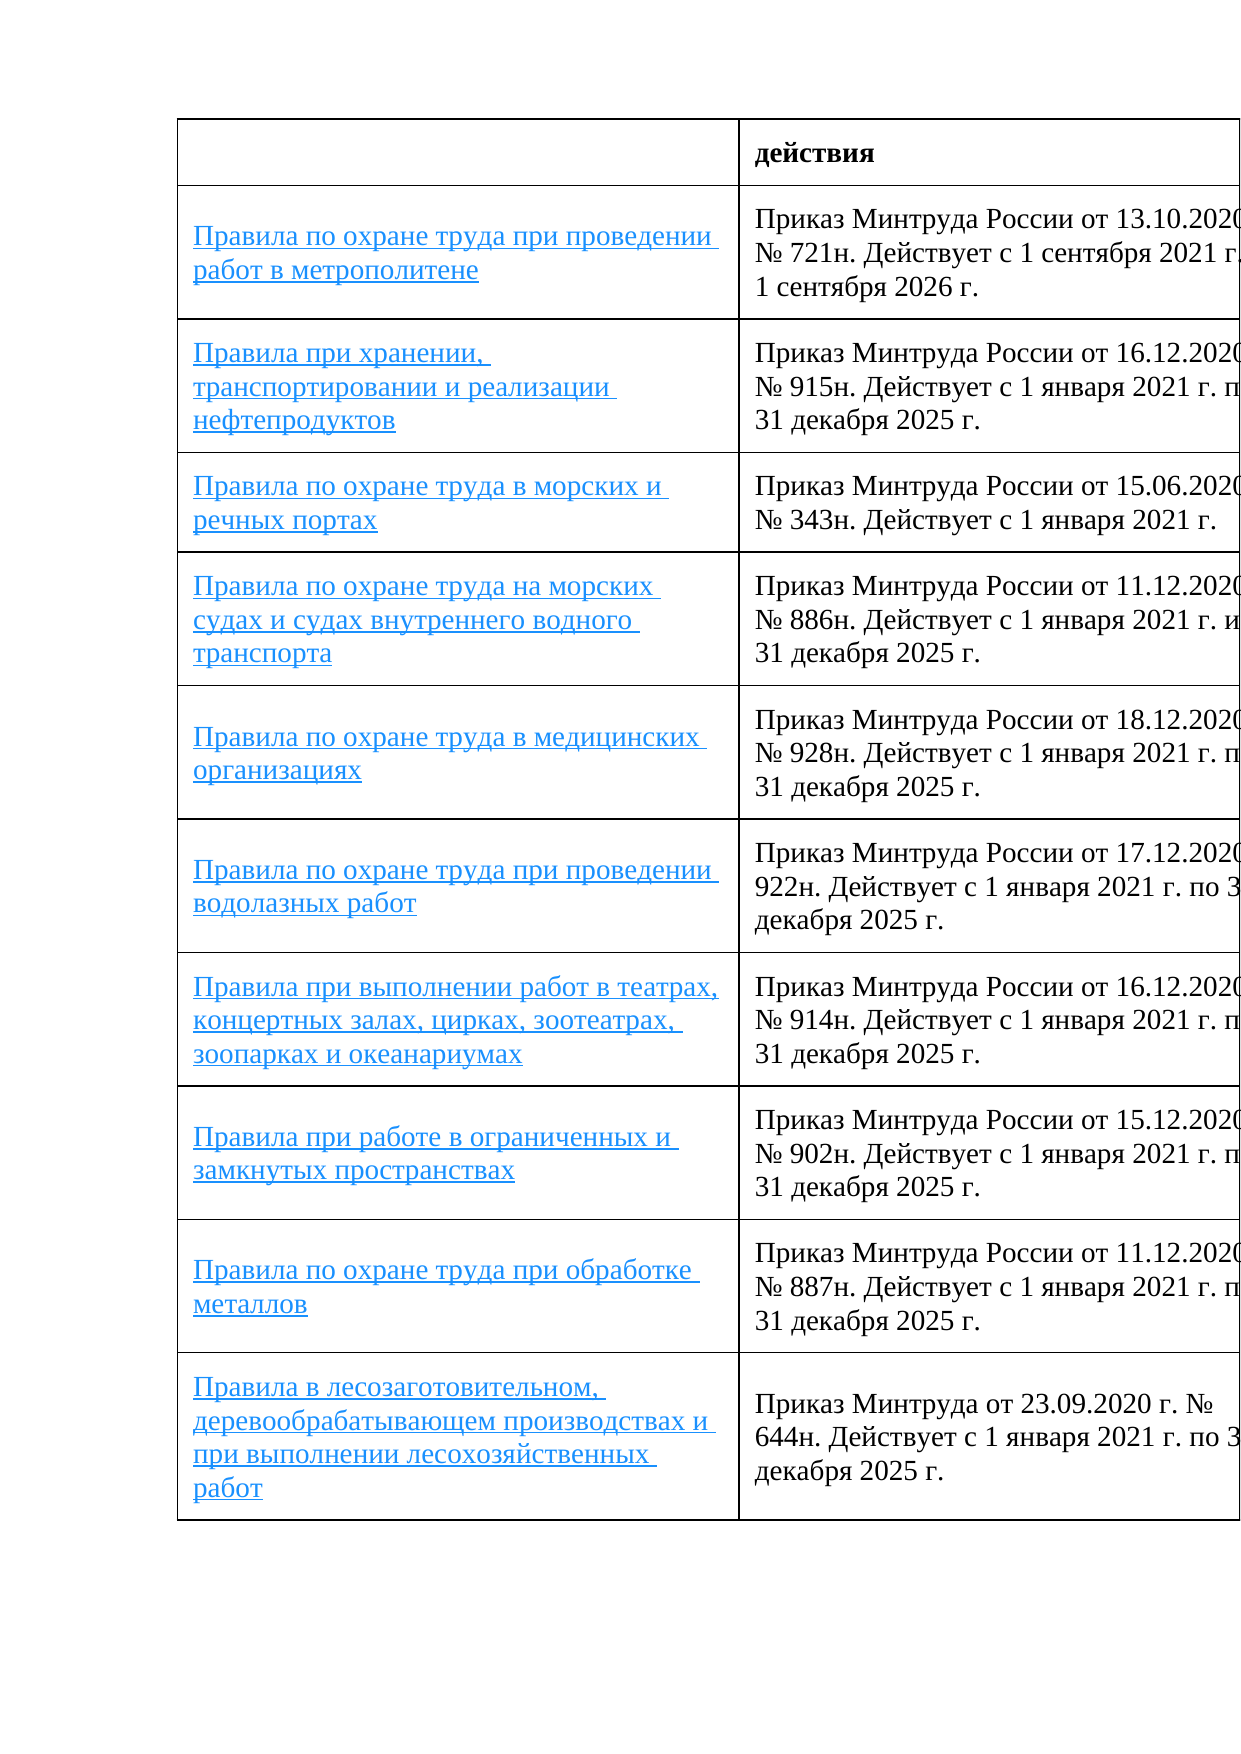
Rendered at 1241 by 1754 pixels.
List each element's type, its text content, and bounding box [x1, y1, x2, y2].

table_cell Приказ Минтруда России от 16.12.2020 г. № 914н. Действует с 1 января 2021 г. по 31 декабря 2025 г. [740, 953, 1239, 1085]
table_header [178, 120, 738, 184]
table_cell Приказ Минтруда России от 16.12.2020 г. № 915н. Действует с 1 января 2021 г. по 31 декабря 2025 г. [740, 320, 1239, 451]
table_cell Правила по охране труда при проведении работ в метрополитене [178, 186, 738, 318]
table_cell Правила при работе в ограниченных и замкнутых пространствах [178, 1087, 738, 1218]
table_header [740, 120, 1239, 184]
table_cell Правила при хранении, транспортировании и реализации нефтепродуктов [178, 320, 738, 451]
table_cell Правила в лесозаготовительном, деревообрабатывающем производствах и при выполнении лесохозяйственных работ [178, 1353, 738, 1519]
table_cell Правила при выполнении работ в театрах, концертных залах, цирках, зоотеатрах, зоопарках и океанариумах [178, 953, 738, 1085]
table_cell Приказ Минтруда России от 11.12.2020 г. № 886н. Действует с 1 января 2021 г. и по 31 декабря 2025 г. [740, 553, 1239, 685]
table_cell Правила по охране труда в морских и речных портах [178, 453, 738, 551]
table_cell Приказ Минтруда России от 17.12.2020 № 922н. Действует с 1 января 2021 г. по 31 декабря 2025 г. [740, 820, 1239, 952]
table_cell Приказ Минтруда от 23.09.2020 г. № 644н. Действует с 1 января 2021 г. по 31 декабря 2025 г. [740, 1353, 1239, 1519]
table_cell Правила по охране труда в медицинских организациях [178, 686, 738, 818]
table_cell Правила по охране труда на морских судах и судах внутреннего водного транспорта [178, 553, 738, 685]
table_cell Приказ Минтруда России от 13.10.2020 г. № 721н. Действует с 1 сентября 2021 г. по 1 сентября 2026 г. [740, 186, 1239, 318]
table_cell Правила по охране труда при проведении водолазных работ [178, 820, 738, 952]
table_cell Приказ Минтруда России от 18.12.2020 г. № 928н. Действует с 1 января 2021 г. по 31 декабря 2025 г. [740, 686, 1239, 818]
table_cell Приказ Минтруда России от 11.12.2020 г. № 887н. Действует с 1 января 2021 г. по 31 декабря 2025 г. [740, 1220, 1239, 1352]
table_cell Правила по охране труда при обработке металлов [178, 1220, 738, 1352]
table_cell Приказ Минтруда России от 15.06.2020 г. № 343н. Действует с 1 января 2021 г. [740, 453, 1239, 551]
table_cell Приказ Минтруда России от 15.12.2020 г. № 902н. Действует с 1 января 2021 г. по 31 декабря 2025 г. [740, 1087, 1239, 1218]
